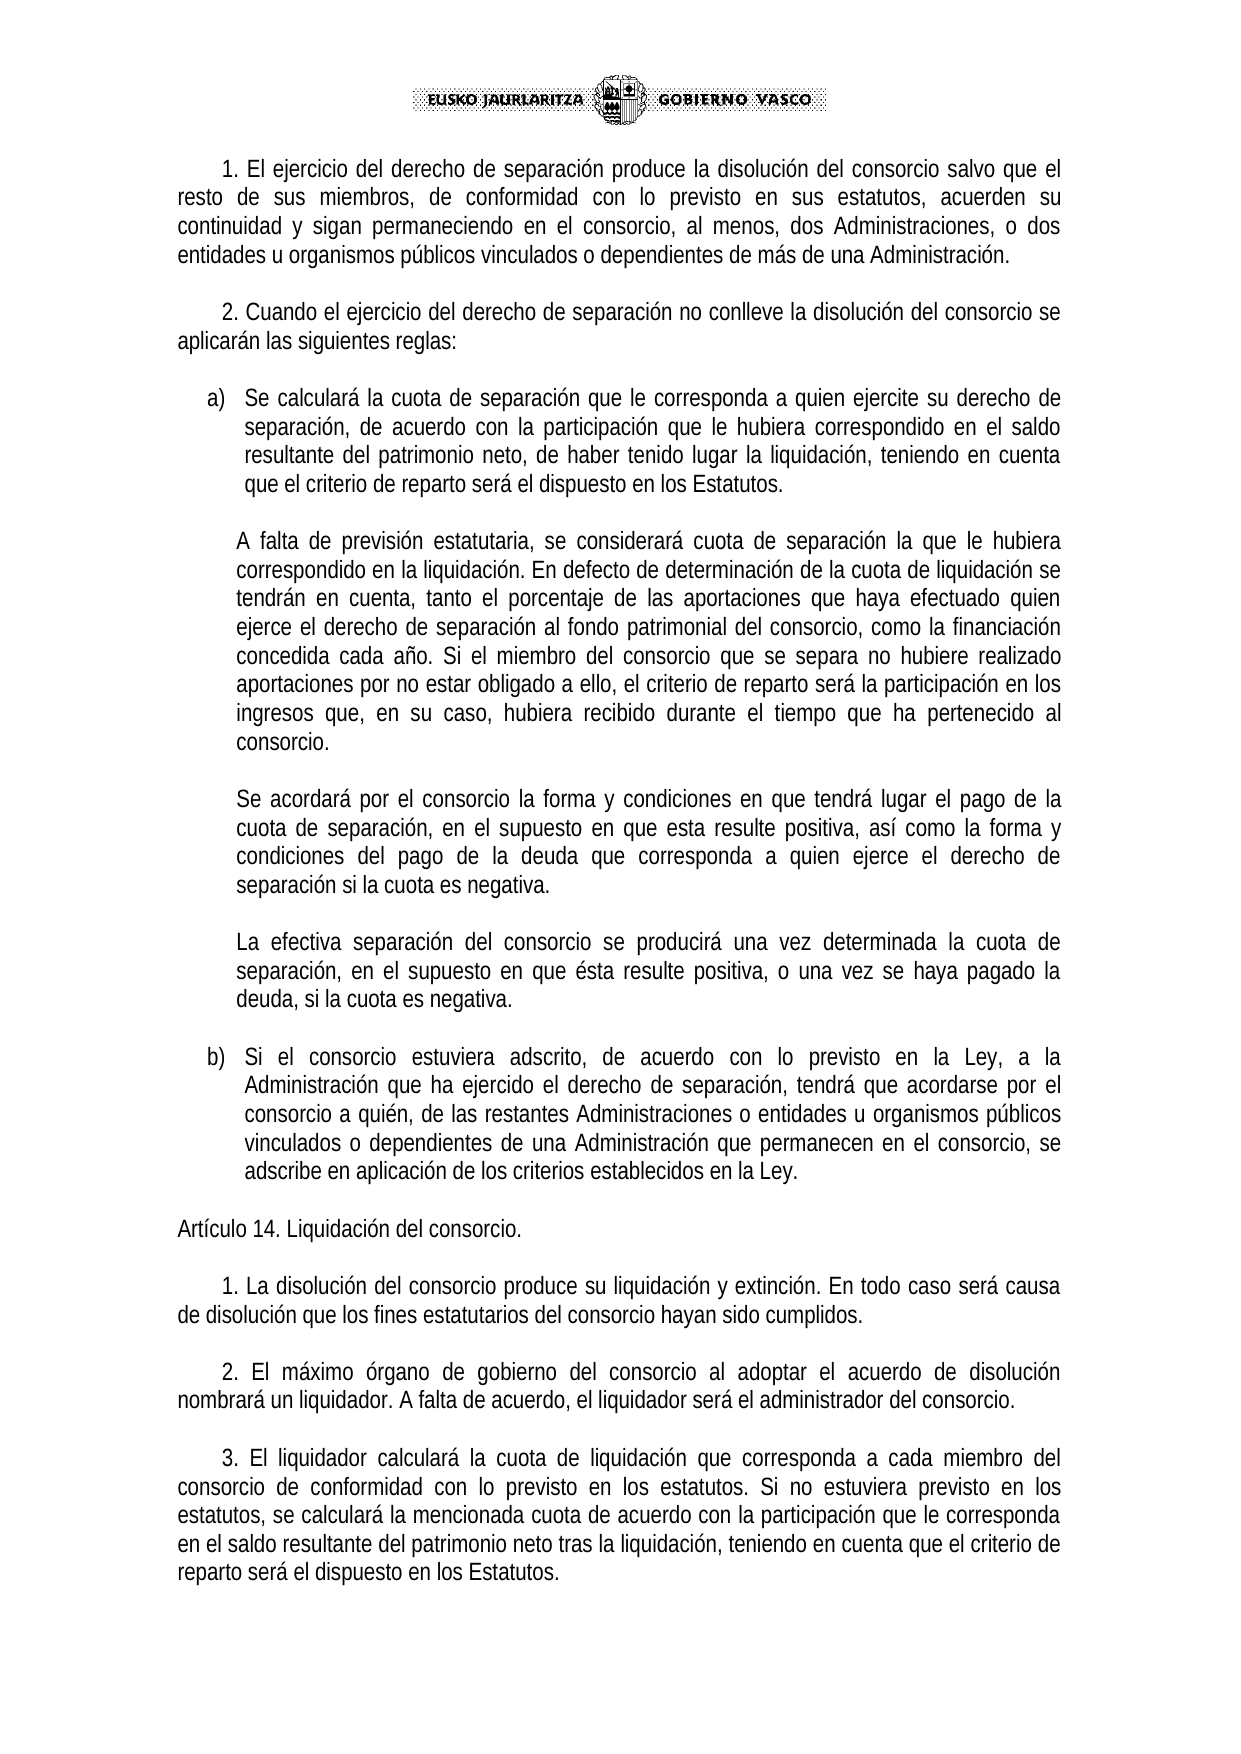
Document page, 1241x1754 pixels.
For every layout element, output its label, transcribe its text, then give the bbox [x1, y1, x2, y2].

text Artículo 14. Liquidación del consorcio. [177, 1214, 1063, 1242]
text 1. La disolución del consorcio produce su liquidación y extinción. En todo caso será causa de disolución que los fines estatutarios del consorcio hayan sido cumplidos. [177, 1271, 1063, 1328]
list Se calculará la cuota de separación que le corresponda a quien ejercite su derecho de separación, de acuerdo con la participación que le hubiera correspondido en el saldo resultante del patrimonio neto, de haber tenido lugar la liquidación, teniendo en cuenta que el criterio de reparto será el dispuesto en los Estatutos. [207, 383, 1063, 497]
text 1. El ejercicio del derecho de separación produce la disolución del consorcio salvo que el resto de sus miembros, de conformidad con lo previsto en sus estatutos, acuerden su continuidad y sigan permaneciendo en el consorcio, al menos, dos Administraciones, o dos entidades u organismos públicos vinculados o dependientes de más de una Administración. [177, 154, 1063, 268]
picture [413, 75, 828, 125]
list Si el consorcio estuviera adscrito, de acuerdo con lo previsto en la Ley, a la Administración que ha ejercido el derecho de separación, tendrá que acordarse por el consorcio a quién, de las restantes Administraciones o entidades u organismos públicos vinculados o dependientes de una Administración que permanecen en el consorcio, se adscribe en aplicación de los criterios establecidos en la Ley. [207, 1042, 1063, 1185]
text 2. El máximo órgano de gobierno del consorcio al adoptar el acuerdo de disolución nombrará un liquidador. A falta de acuerdo, el liquidador será el administrador del consorcio. [177, 1357, 1063, 1414]
text La efectiva separación del consorcio se producirá una vez determinada la cuota de separación, en el supuesto en que ésta resulte positiva, o una vez se haya pagado la deuda, si la cuota es negativa. [236, 927, 1063, 1013]
text A falta de previsión estatutaria, se considerará cuota de separación la que le hubiera correspondido en la liquidación. En defecto de determinación de la cuota de liquidación se tendrán en cuenta, tanto el porcentaje de las aportaciones que haya efectuado quien ejerce el derecho de separación al fondo patrimonial del consorcio, como la financiación concedida cada año. Si el miembro del consorcio que se separa no hubiere realizado aportaciones por no estar obligado a ello, el criterio de reparto será la participación en los ingresos que, en su caso, hubiera recibido durante el tiempo que ha pertenecido al consorcio. [236, 526, 1063, 755]
text 2. Cuando el ejercicio del derecho de separación no conlleve la disolución del consorcio se aplicarán las siguientes reglas: [177, 297, 1063, 354]
text 3. El liquidador calculará la cuota de liquidación que corresponda a cada miembro del consorcio de conformidad con lo previsto en los estatutos. Si no estuviera previsto en los estatutos, se calculará la mencionada cuota de acuerdo con la participación que le corresponda en el saldo resultante del patrimonio neto tras la liquidación, teniendo en cuenta que el criterio de reparto será el dispuesto en los Estatutos. [177, 1443, 1063, 1586]
text Se acordará por el consorcio la forma y condiciones en que tendrá lugar el pago de la cuota de separación, en el supuesto en que esta resulte positiva, así como la forma y condiciones del pago de la deuda que corresponda a quien ejerce el derecho de separación si la cuota es negativa. [236, 784, 1063, 898]
